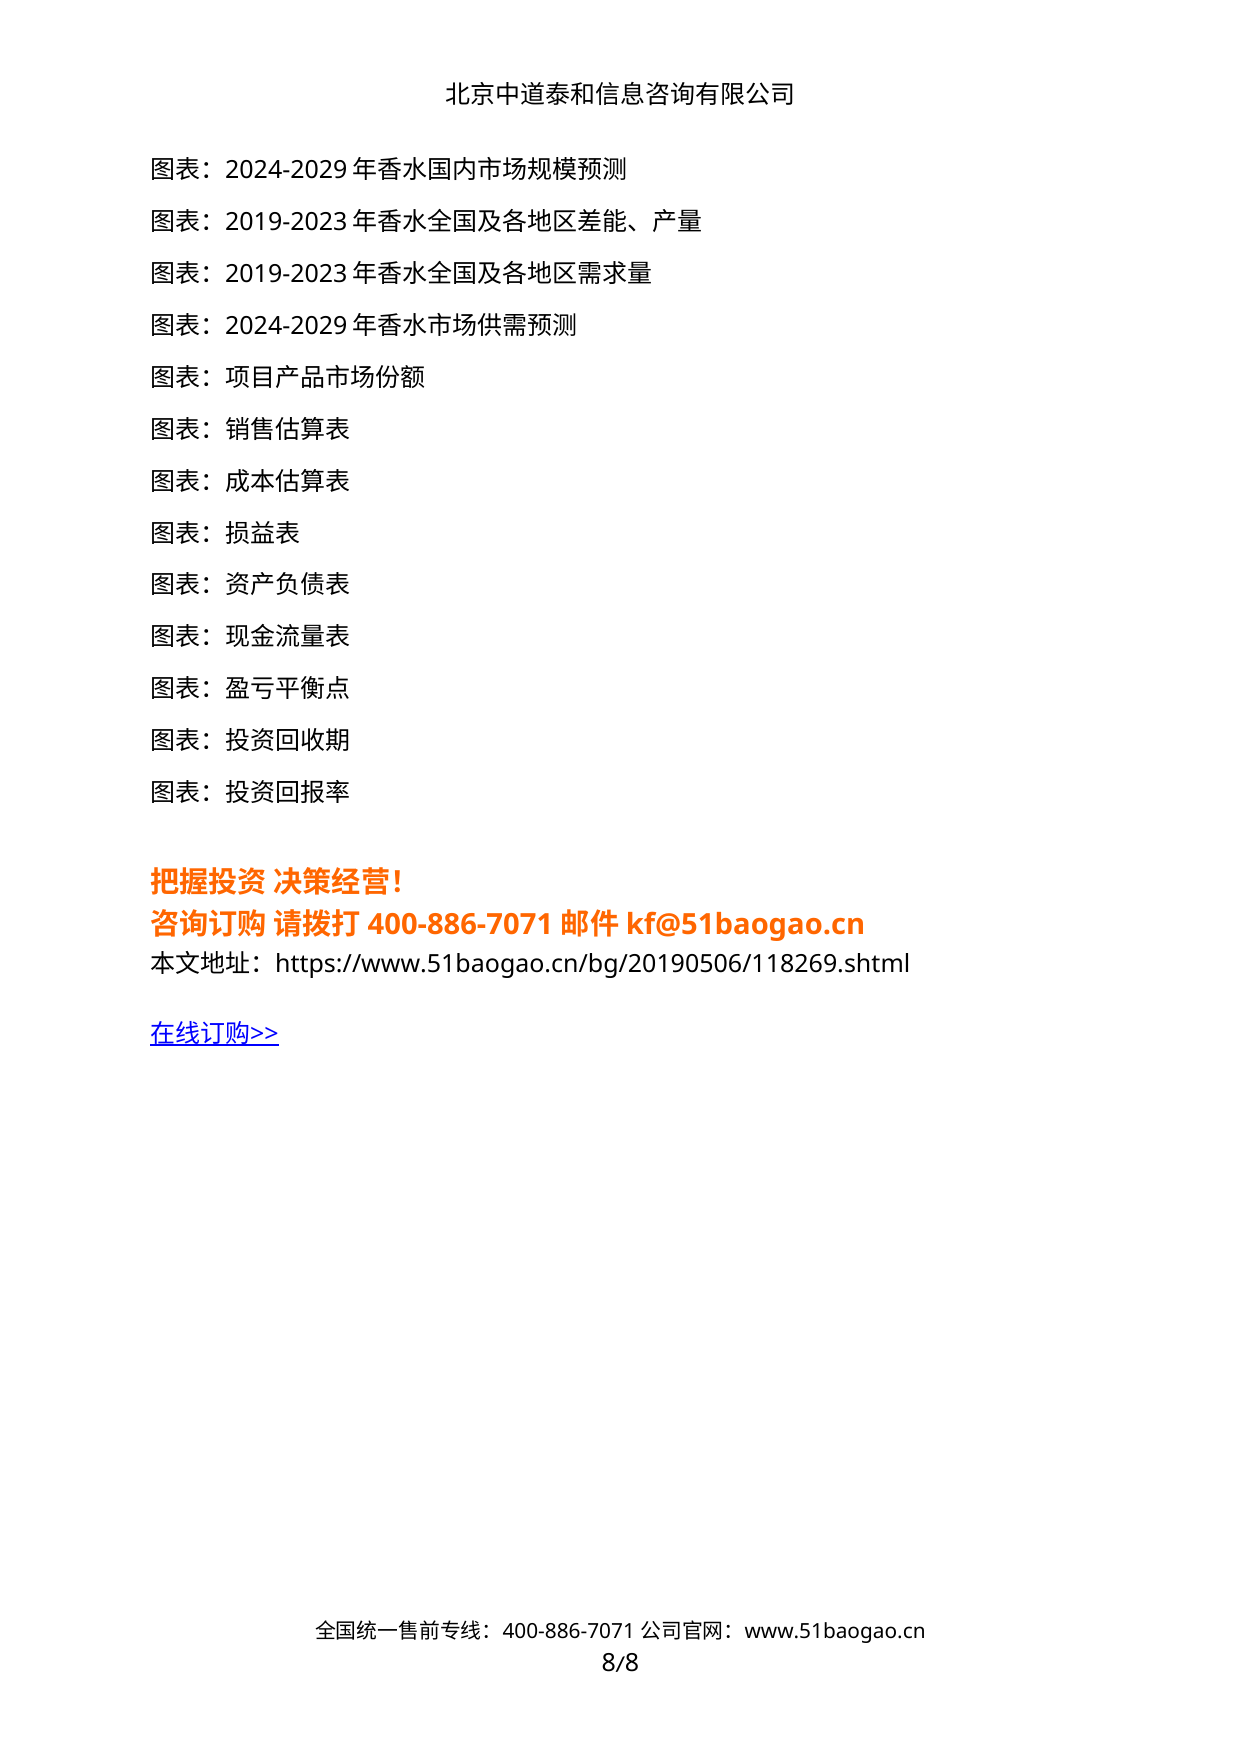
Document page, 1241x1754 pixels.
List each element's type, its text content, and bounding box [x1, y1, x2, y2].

text 把握投资 决策经营！咨询订购 请拨打 400-886-7071 邮件 kf@51baogao.cn本文地址：https://www.51baogao.cn/bg/20190506/118269.shtml [150, 824, 1090, 979]
text 图表：项目产品市场份额 [150, 357, 1090, 394]
text 图表：现金流量表 [150, 617, 1090, 653]
text 在线订购>> [150, 979, 1090, 1050]
text 图表：盈亏平衡点 [150, 669, 1090, 705]
text 图表：销售估算表 [150, 409, 1090, 446]
text 图表：2019-2023年香水全国及各地区差能、产量 [150, 202, 1090, 238]
text 图表：2024-2029年香水国内市场规模预测 [150, 150, 1090, 186]
text 图表：2019-2023年香水全国及各地区需求量 [150, 254, 1090, 290]
text 图表：投资回报率 [150, 772, 1090, 809]
text 图表：成本估算表 [150, 461, 1090, 497]
text 图表：资产负债表 [150, 565, 1090, 601]
text 图表：投资回收期 [150, 721, 1090, 757]
text 图表：2024-2029年香水市场供需预测 [150, 306, 1090, 342]
text 图表：损益表 [150, 513, 1090, 549]
